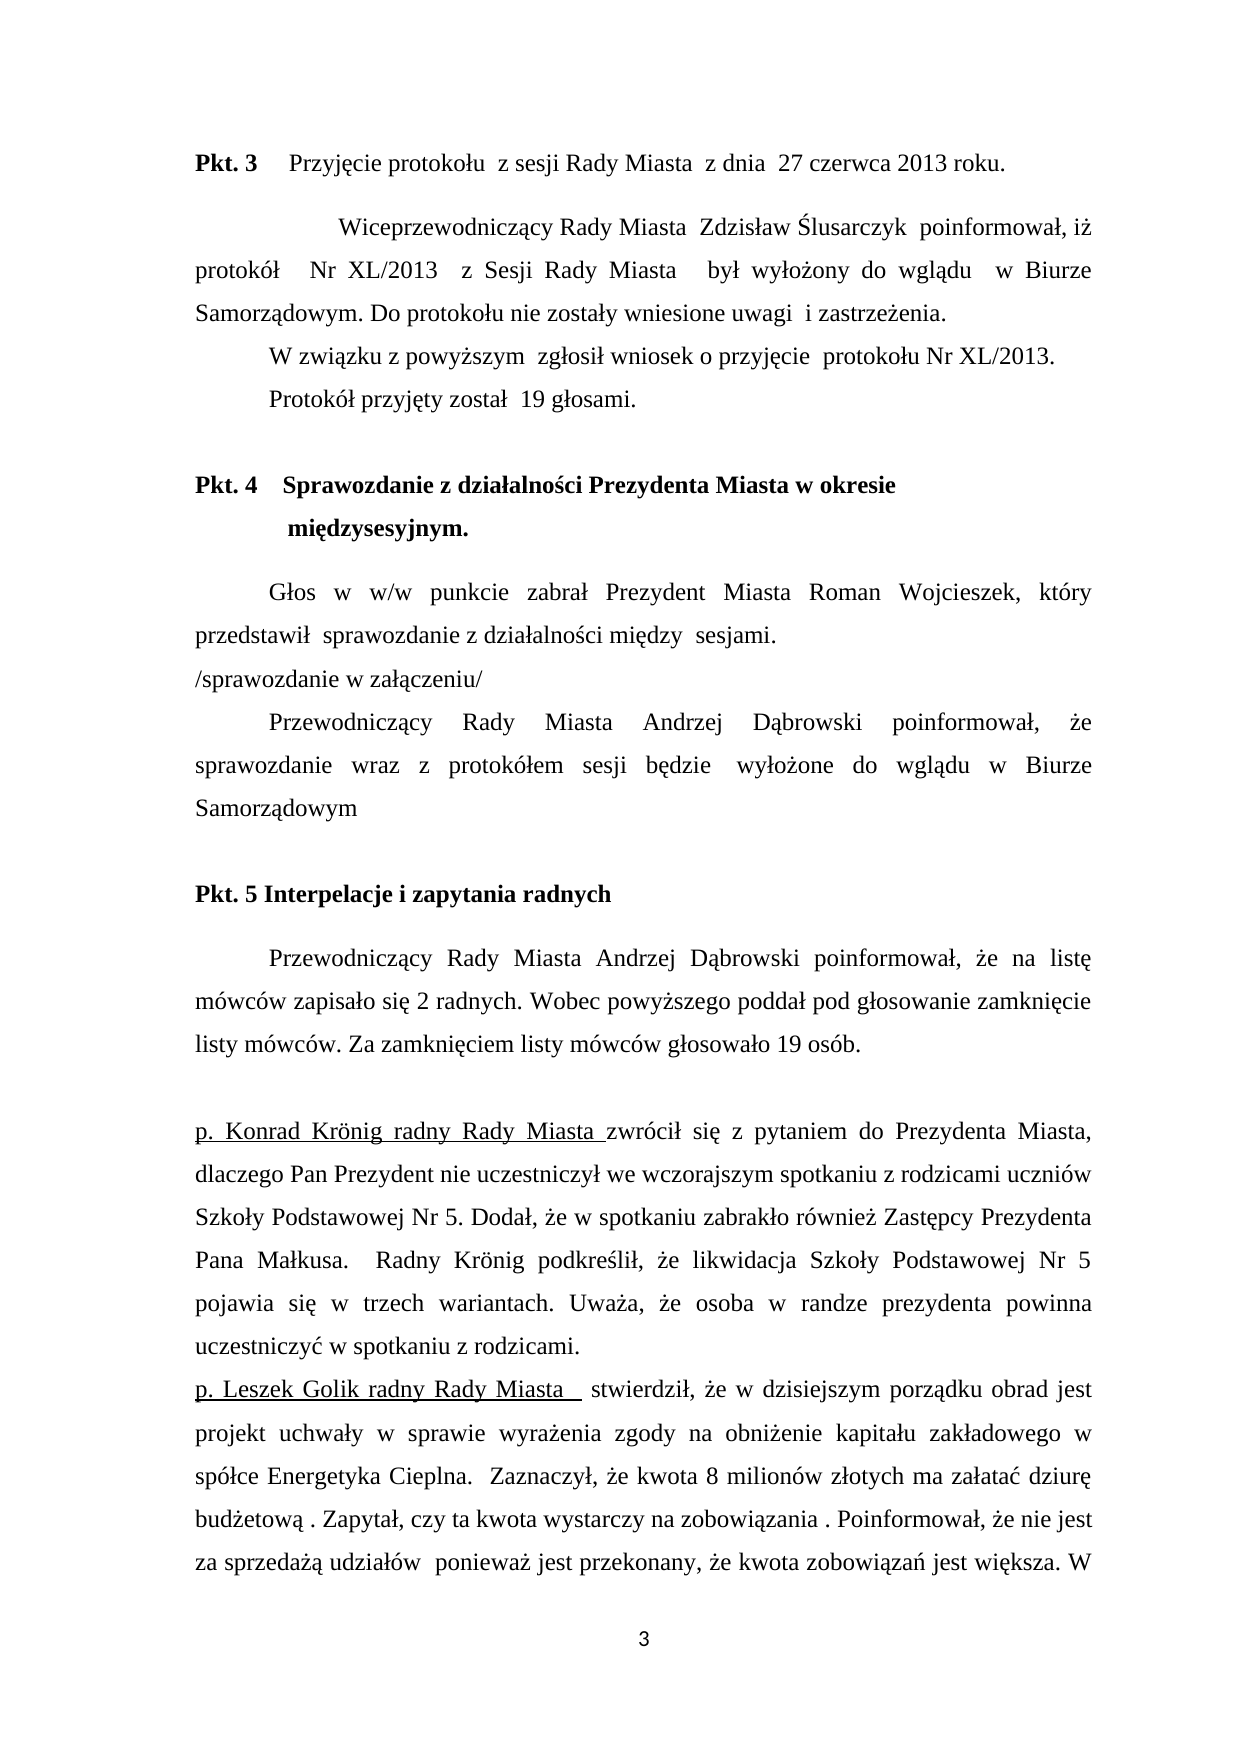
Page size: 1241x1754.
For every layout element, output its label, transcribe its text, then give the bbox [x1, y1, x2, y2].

text W związku z powyższym zgłosił wniosek o przyjęcie protokołu Nr XL/2013. [195, 341, 1092, 370]
text p. Konrad Krönig radny Rady Miasta zwrócił się z pytaniem do Prezydenta Miasta, dlaczego Pan Prezydent nie uczestniczył we wczorajszym spotkaniu z rodzicami uczniów Szkoły Podstawowej Nr 5. Dodał, że w spotkaniu zabrakło również Zastępcy Prezydenta Pana Małkusa. Radny Krönig podkreślił, że likwidacja Szkoły Podstawowej Nr 5 pojawia się w trzech wariantach. Uważa, że osoba w randze prezydenta powinna uczestniczyć w spotkaniu z rodzicami. [195, 1116, 1092, 1360]
text Przewodniczący Rady Miasta Andrzej Dąbrowski poinformował, że na listę mówców zapisało się 2 radnych. Wobec powyższego poddał pod głosowanie zamknięcie listy mówców. Za zamknięciem listy mówców głosowało 19 osób. [195, 943, 1092, 1058]
text Wiceprzewodniczący Rady Miasta Zdzisław Ślusarczyk poinformował, iż protokół Nr XL/2013 z Sesji Rady Miasta był wyłożony do wglądu w Biurze Samorządowym. Do protokołu nie zostały wniesione uwagi i zastrzeżenia. [195, 212, 1092, 327]
text Protokół przyjęty został 19 głosami. [195, 384, 1092, 413]
list Pkt. 4 Sprawozdanie z działalności Prezydenta Miasta w okresie [195, 470, 1092, 499]
list międzysesyjnym. [195, 513, 1092, 542]
text Przewodniczący Rady Miasta Andrzej Dąbrowski poinformował, że sprawozdanie wraz z protokółem sesji będzie wyłożone do wglądu w Biurze Samorządowym [195, 707, 1092, 822]
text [195, 1374, 1092, 1576]
text /sprawozdanie w załączeniu/ [195, 664, 1092, 692]
text Pkt. 5 Interpelacje i zapytania radnych [195, 879, 1092, 908]
text Pkt. 3 Przyjęcie protokołu z sesji Rady Miasta z dnia 27 czerwca 2013 roku. [195, 148, 1092, 176]
text Głos w w/w punkcie zabrał Prezydent Miasta Roman Wojcieszek, który przedstawił sprawozdanie z działalności między sesjami. [195, 577, 1092, 649]
